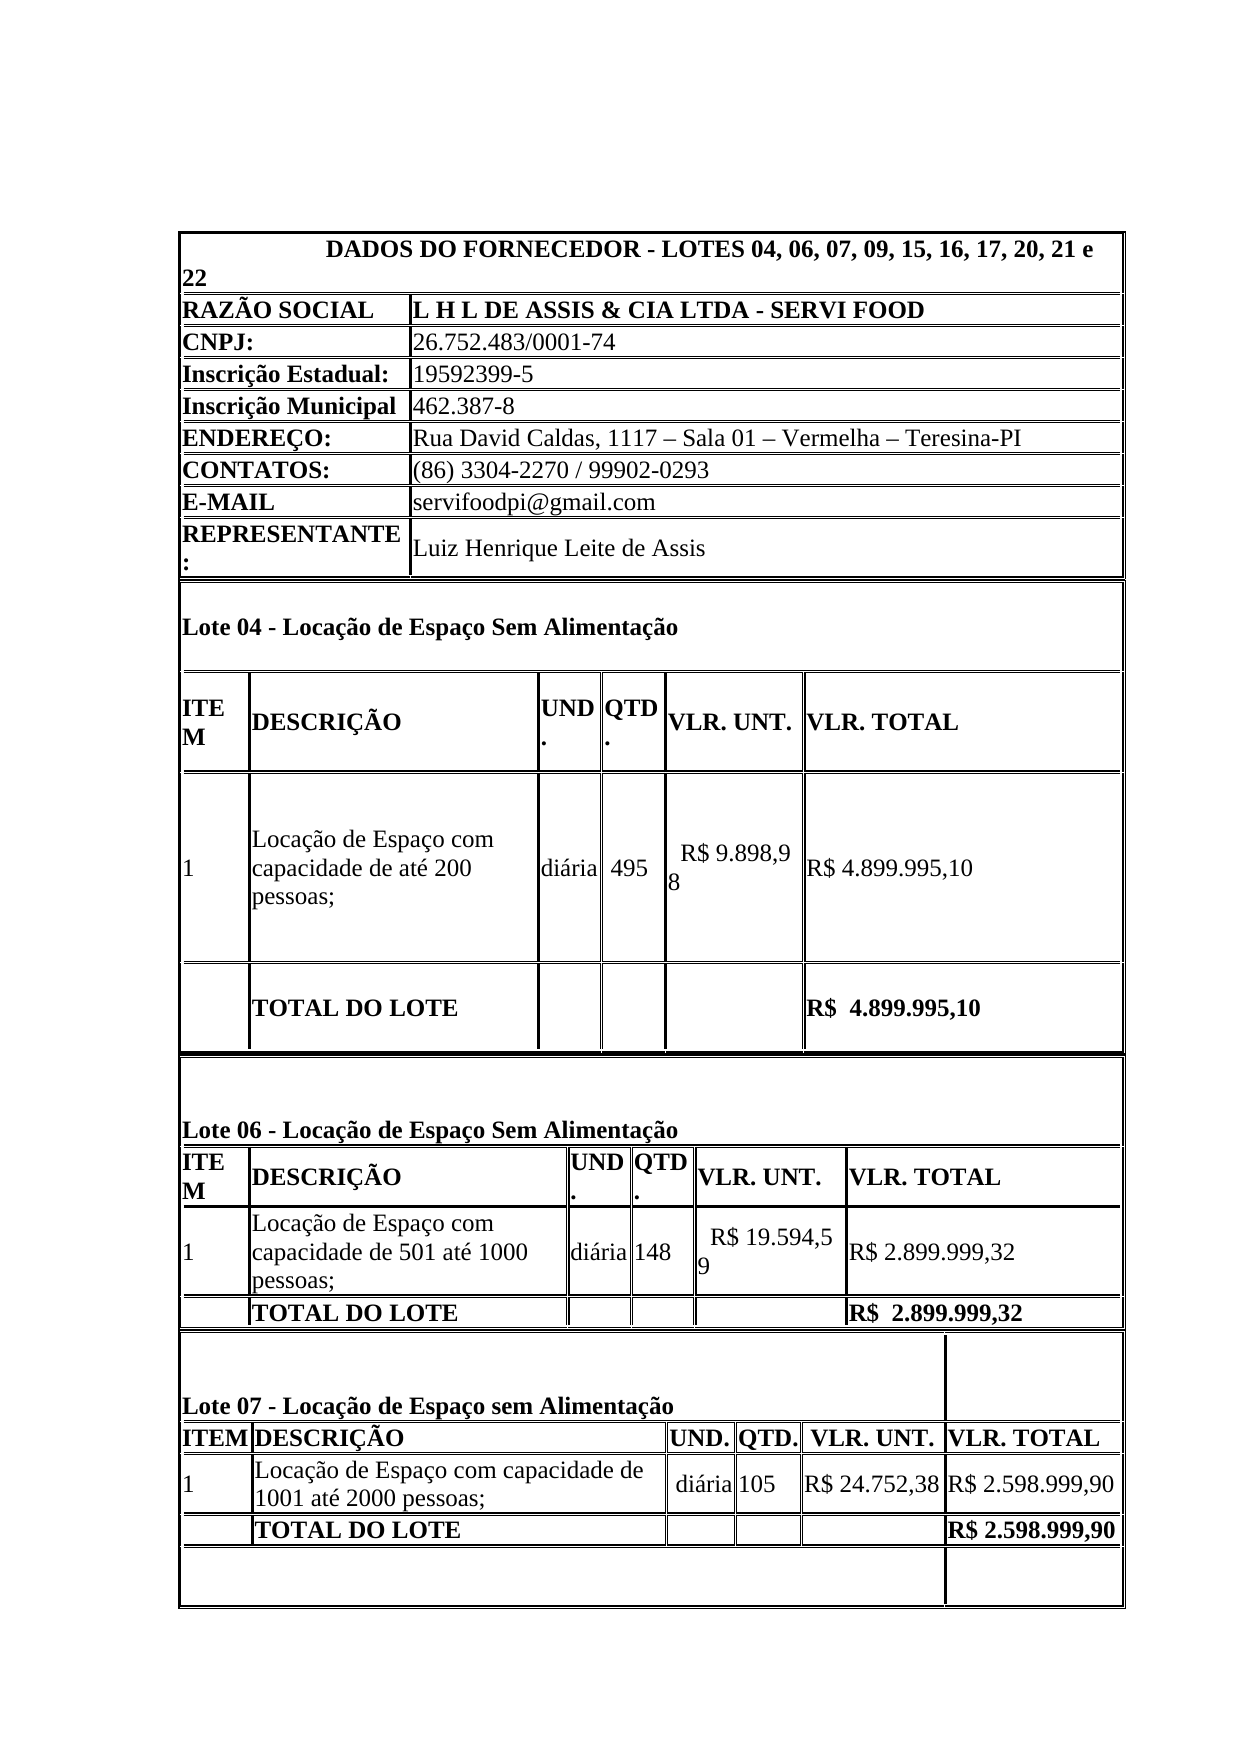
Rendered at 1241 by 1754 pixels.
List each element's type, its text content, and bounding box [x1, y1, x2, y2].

table_cell REPRESENTANTE: [180, 516, 410, 576]
table_cell R$ 4.899.995,10 [804, 961, 1124, 1051]
table_cell [538, 964, 602, 1051]
table_cell UND. [540, 673, 600, 770]
table_cell Inscrição Municipal [180, 388, 410, 419]
table_cell Inscrição Estadual: [180, 356, 410, 388]
table_cell [665, 961, 804, 1051]
table_header Lote 06 - Locação de Espaço Sem Alimentação [181, 1058, 1122, 1144]
table_header Lote 07 - Locação de Espaço sem Alimentação [181, 1331, 945, 1419]
table_cell [737, 1516, 800, 1544]
table_cell Locação de Espaço com capacidade de 1001 até 2000 pessoas; [254, 1455, 665, 1512]
table_cell diária [668, 1455, 734, 1512]
table_cell R$ 2.598.999,90 [947, 1451, 1123, 1512]
table_cell [945, 1544, 1123, 1605]
table_cell R$ 2.899.999,32 [848, 1205, 1122, 1294]
table_cell CONTATOS: [180, 452, 410, 483]
table_cell [568, 1298, 631, 1326]
table_cell Locação de Espaço com capacidade de 501 até 1000 pessoas; [251, 1208, 566, 1294]
table_cell Rua David Caldas, 1117 – Sala 01 – Vermelha – Teresina-PI [412, 420, 1123, 452]
table_cell ENDEREÇO: [181, 420, 409, 452]
table_cell [695, 1298, 846, 1326]
table_cell 495 [603, 774, 664, 961]
table_cell QTD. [603, 673, 664, 770]
table_cell 26.752.483/0001-74 [410, 324, 1124, 356]
table_cell [181, 1512, 251, 1544]
table_cell 148 [633, 1208, 693, 1294]
table_cell diária [540, 774, 600, 961]
table_cell ITEM [181, 1420, 251, 1451]
table_cell [181, 1294, 249, 1326]
table_cell R$ 2.899.999,32​ [846, 1294, 1123, 1326]
table_cell ITEM [181, 1144, 248, 1205]
table_cell CNPJ: [180, 324, 410, 356]
table_cell 1 [181, 770, 248, 961]
table_cell TOTAL DO LOTE [249, 1294, 568, 1326]
table_cell E-MAIL [181, 484, 409, 516]
table_cell TOTAL DO LOTE [254, 1516, 665, 1544]
table_cell RAZÃO SOCIAL [180, 292, 410, 324]
table_cell 105 [737, 1455, 800, 1512]
table_cell TOTAL DO LOTE [249, 964, 538, 1051]
table_cell servifoodpi@gmail.com [412, 484, 1123, 516]
table_cell (86) 3304-2270 / 99902-0293 [410, 452, 1124, 483]
table_cell [668, 1516, 734, 1544]
table_cell [631, 1294, 695, 1326]
table_cell Locação de Espaço com capacidade de até 200 pessoas; [251, 774, 537, 961]
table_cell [181, 1544, 945, 1605]
table_cell QTD. [633, 1148, 693, 1205]
table_cell VLR. TOTAL [947, 1420, 1123, 1451]
table_cell 19592399-5 [410, 356, 1124, 388]
table_cell diária [570, 1208, 630, 1294]
table_cell VLR. UNT. [697, 1148, 845, 1205]
table_cell VLR. UNT. [803, 1423, 944, 1451]
table_cell ITEM [180, 670, 249, 770]
table_cell R$ 19.594,59 [697, 1208, 845, 1294]
table_cell VLR. TOTAL [804, 670, 1124, 770]
table_cell UND. [570, 1148, 630, 1205]
table_cell R$ 2.598.999,90 [947, 1512, 1123, 1544]
table_cell R$ 4.899.995,10 [806, 770, 1123, 961]
table_header [945, 1333, 1122, 1419]
table_cell [602, 964, 665, 1051]
table_cell 462.387-8 [410, 388, 1124, 419]
table_cell Luiz Henrique Leite de Assis [410, 516, 1124, 576]
table_cell QTD. [737, 1423, 800, 1451]
table_cell VLR. TOTAL [848, 1144, 1123, 1205]
table_cell 1 [181, 1451, 251, 1512]
table_header Lote 04 - Locação de Espaço Sem Alimentação [181, 583, 1122, 670]
table_header DADOS DO FORNECEDOR - LOTES 04, 06, 07, 09, 15, 16, 17, 20, 21 e 22 [181, 234, 1122, 292]
table_cell R$ 24.752,38 [803, 1455, 944, 1512]
table_cell DESCRIÇÃO [251, 1148, 566, 1205]
table_cell VLR. UNT. [667, 673, 802, 770]
table_cell L H L DE ASSIS & CIA LTDA - SERVI FOOD [410, 292, 1124, 324]
table_cell [180, 961, 249, 1051]
table_cell DESCRIÇÃO [254, 1423, 665, 1451]
table_cell [803, 1516, 944, 1544]
table_cell DESCRIÇÃO [251, 673, 537, 770]
table_cell UND. [668, 1423, 734, 1451]
table_cell R$ 9.898,98 [667, 774, 802, 961]
table_cell 1 [181, 1205, 248, 1294]
